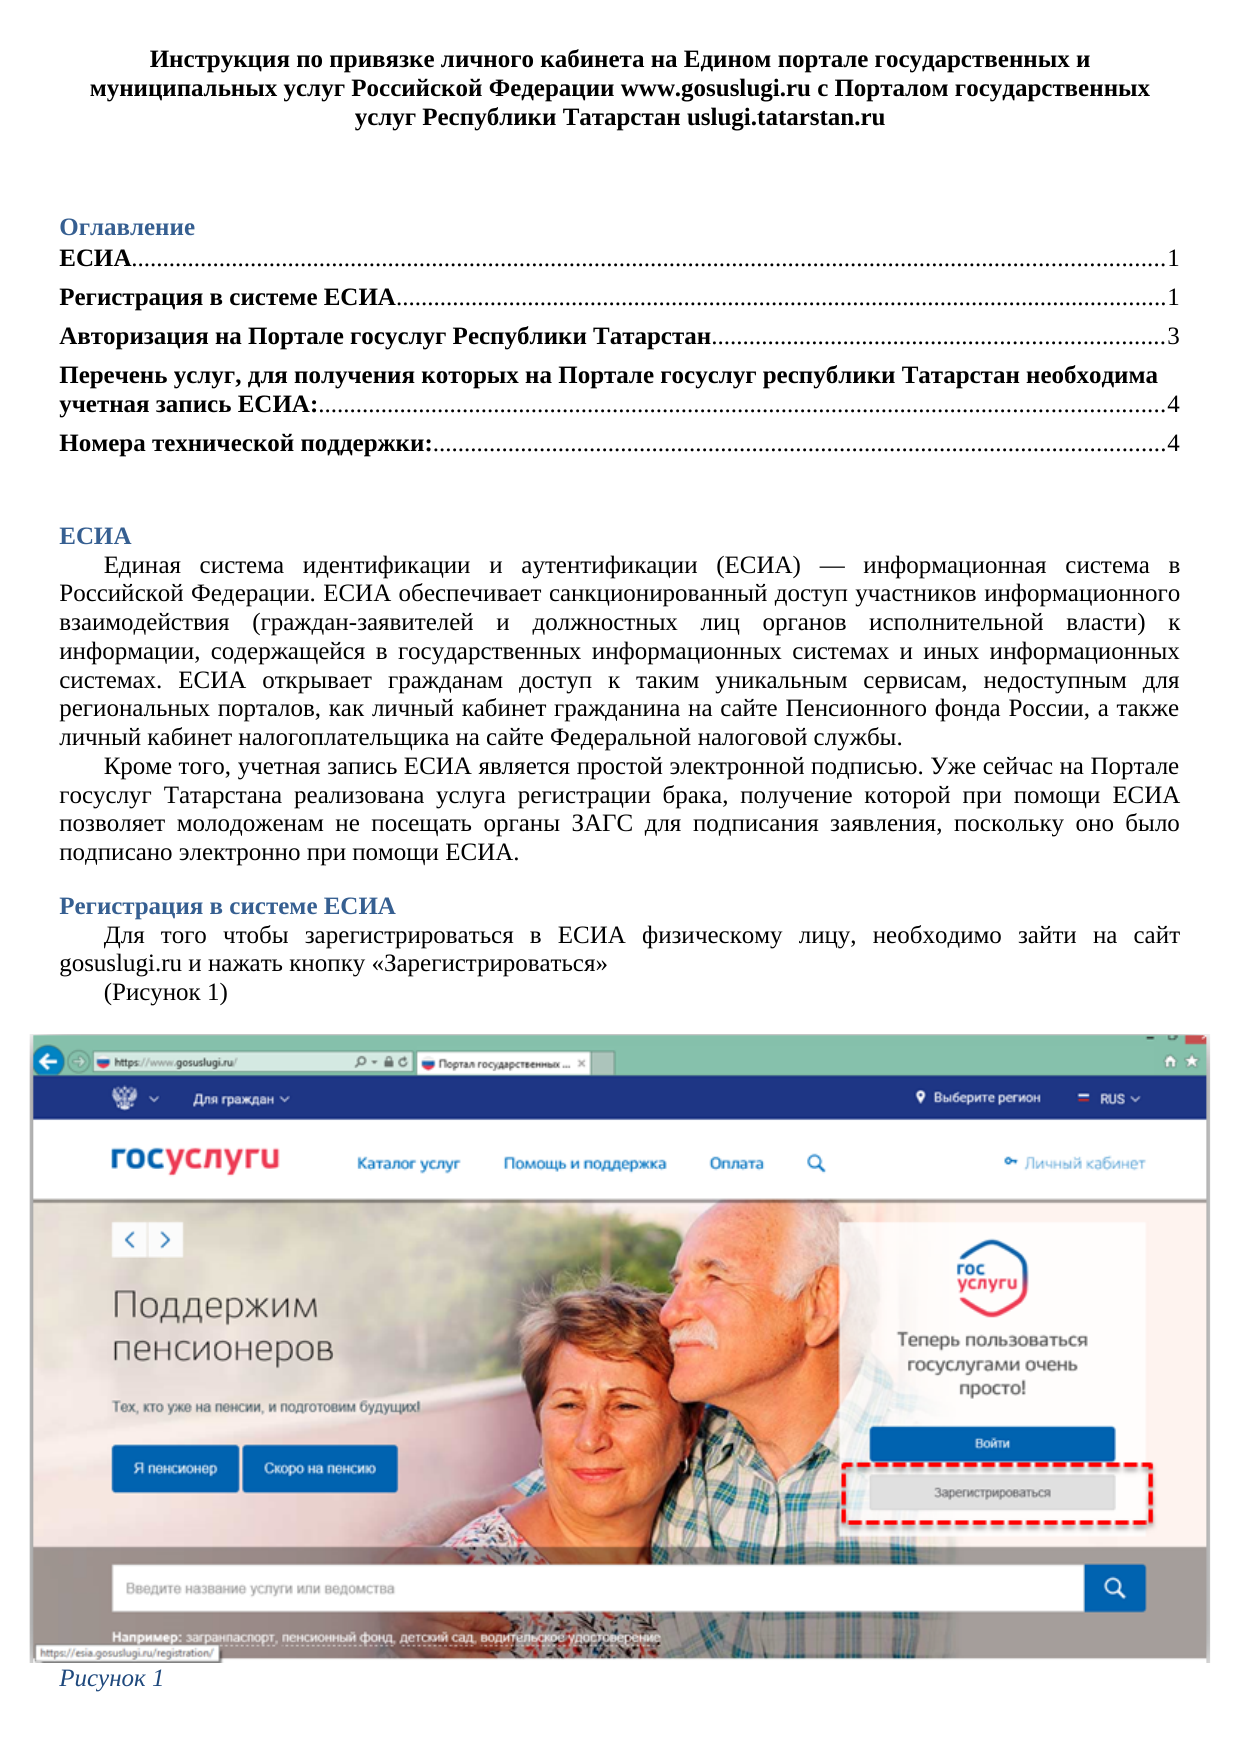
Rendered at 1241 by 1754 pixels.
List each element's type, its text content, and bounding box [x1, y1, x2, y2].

text (Рисунок 1) [59, 977, 1181, 1006]
subtitle муниципальных услуг Российской Федерации www.gosuslugi.ru с Порталом государственных [59, 73, 1181, 102]
subtitle ЕСИА [59, 521, 1181, 550]
subtitle услуг Республики Татарстан uslugi.tatarstan.ru [59, 102, 1181, 131]
subtitle Инструкция по привязке личного кабинета на Едином портале государственных и [59, 44, 1181, 73]
subtitle Регистрация в системе ЕСИА [59, 891, 1181, 920]
text Для того чтобы зарегистрироваться в ЕСИА физическому лицу, необходимо зайти на сайт gosuslugi.ru и нажать кнопку «Зарегистрироваться» [59, 920, 1181, 977]
text Кроме того, учетная запись ЕСИА является простой электронной подписью. Уже сейчас на Портале госуслуг Татарстана реализована услуга регистрации брака, получение которой при помощи ЕСИА позволяет молодоженам не посещать органы ЗАГС для подписания заявления, поскольку оно было подписано электронно при помощи ЕСИА. [59, 751, 1181, 866]
picture [29, 1034, 1211, 1663]
text Единая система идентификации и аутентификации (ЕСИА) — информационная система в Российской Федерации. ЕСИА обеспечивает санкционированный доступ участников информационного взаимодействия (граждан-заявителей и должностных лиц органов исполнительной власти) к информации, содержащейся в государственных информационных системах и иных информационных системах. ЕСИА открывает гражданам доступ к таким уникальным сервисам, недоступным для региональных порталов, как личный кабинет гражданина на сайте Пенсионного фонда России, а также личный кабинет налогоплательщика на сайте Федеральной налоговой службы. [59, 550, 1181, 751]
text Рисунок 1 [59, 1663, 1181, 1692]
